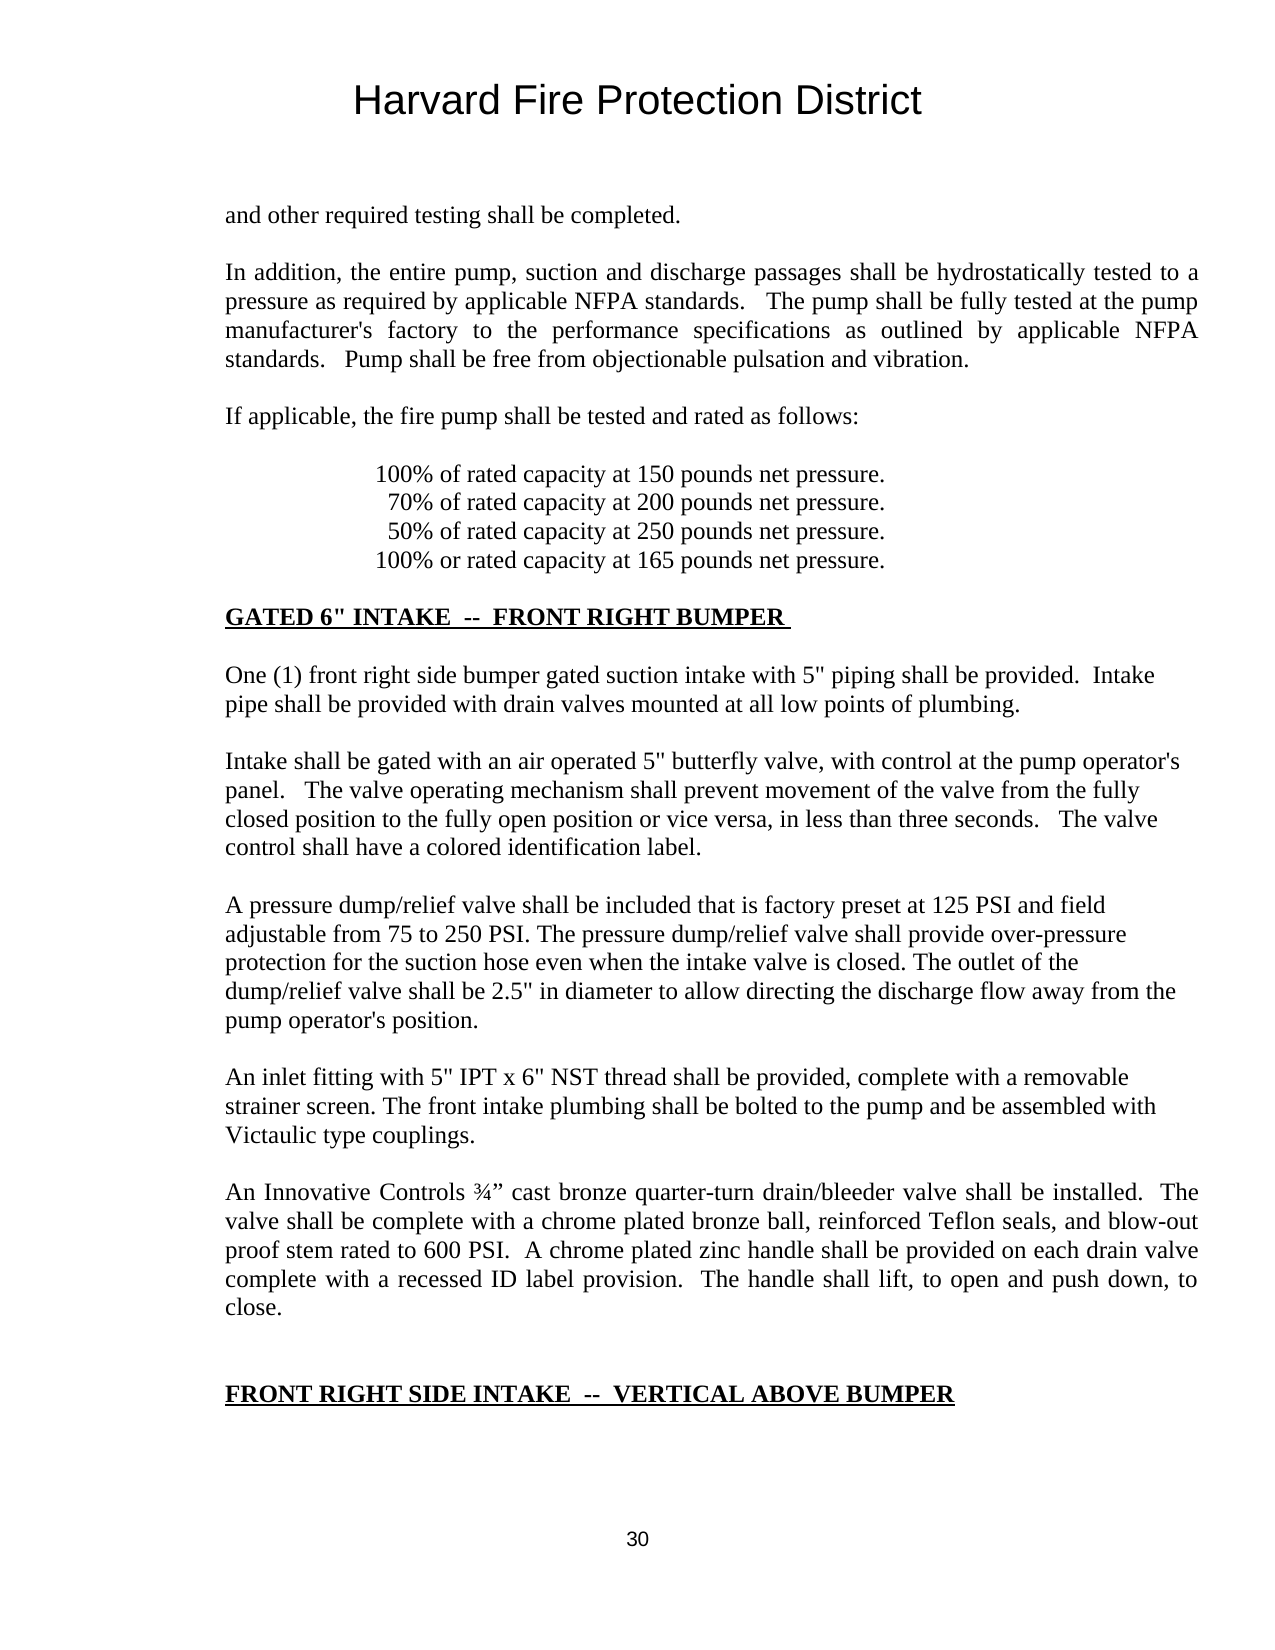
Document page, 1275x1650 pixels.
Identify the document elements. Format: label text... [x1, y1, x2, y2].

text 70% of rated capacity at 200 pounds net pressure. [225, 487, 1200, 516]
text Intake shall be gated with an air operated 5" butterfly valve, with control at the pump operator's panel. The valve operating mechanism shall prevent movement of the valve from the fully closed position to the fully open position or vice versa, in less than three seconds. The valve control shall have a colored identification label. [225, 746, 1200, 861]
text If applicable, the fire pump shall be tested and rated as follows: [225, 401, 1200, 430]
text In addition, the entire pump, suction and discharge passages shall be hydrostatically tested to a pressure as required by applicable NFPA standards. The pump shall be fully tested at the pump manufacturer's factory to the performance specifications as outlined by applicable NFPA standards. Pump shall be free from objectionable pulsation and vibration. [225, 257, 1200, 372]
text An inlet fitting with 5" IPT x 6" NST thread shall be provided, complete with a removable strainer screen. The front intake plumbing shall be bolted to the pump and be assembled with Victaulic type couplings. [225, 1062, 1200, 1149]
text GATED 6" INTAKE -- FRONT RIGHT BUMPER [225, 602, 1200, 631]
text 100% or rated capacity at 165 pounds net pressure. [225, 545, 1200, 574]
text 50% of rated capacity at 250 pounds net pressure. [225, 516, 1200, 545]
text One (1) front right side bumper gated suction intake with 5" piping shall be provided. Intake pipe shall be provided with drain valves mounted at all low points of plumbing. [225, 660, 1200, 717]
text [225, 200, 1200, 229]
text An Innovative Controls ¾” cast bronze quarter-turn drain/bleeder valve shall be installed. The valve shall be complete with a chrome plated bronze ball, reinforced Teflon seals, and blow-out proof stem rated to 600 PSI. A chrome plated zinc handle shall be provided on each drain valve complete with a recessed ID label provision. The handle shall lift, to open and push down, to close. [225, 1177, 1200, 1321]
text 100% of rated capacity at 150 pounds net pressure. [225, 459, 1200, 487]
text FRONT RIGHT SIDE INTAKE -- VERTICAL ABOVE BUMPER [225, 1379, 1200, 1408]
text A pressure dump/relief valve shall be included that is factory preset at 125 PSI and field adjustable from 75 to 250 PSI. The pressure dump/relief valve shall provide over-pressure protection for the suction hose even when the intake valve is closed. The outlet of the dump/relief valve shall be 2.5" in diameter to allow directing the discharge flow away from the pump operator's position. [225, 890, 1200, 1034]
